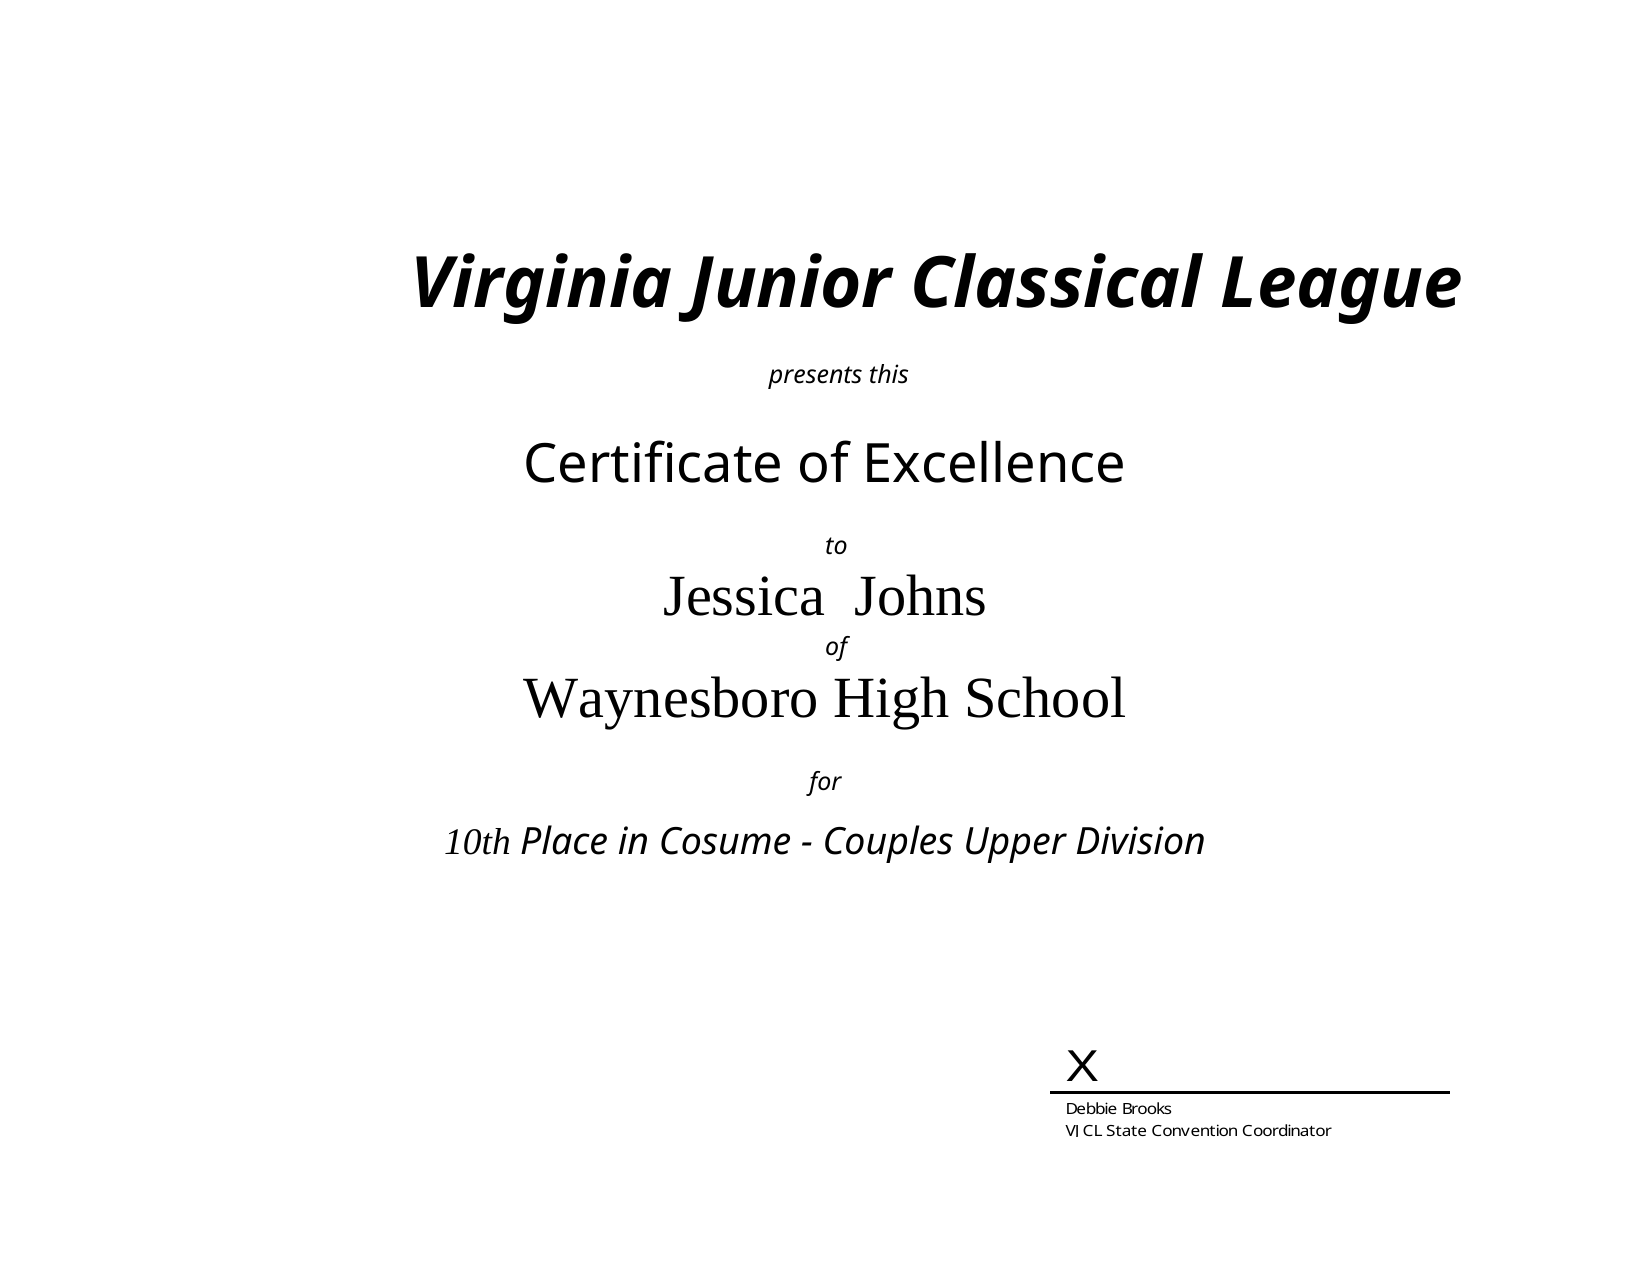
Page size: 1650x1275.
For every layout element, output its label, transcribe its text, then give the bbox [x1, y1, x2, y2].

text 10th Place in Cosume - Couples Upper Division [150, 814, 1500, 865]
text Virginia Junior Classical League [375, 231, 1500, 328]
text of [150, 628, 1500, 662]
text presents this [150, 357, 1500, 391]
text Certificate of Excellence [150, 425, 1500, 498]
text for [150, 763, 1500, 797]
text Jessica Johns [150, 561, 1500, 628]
text to [600, 527, 1500, 561]
text Waynesboro High School [150, 662, 1500, 729]
